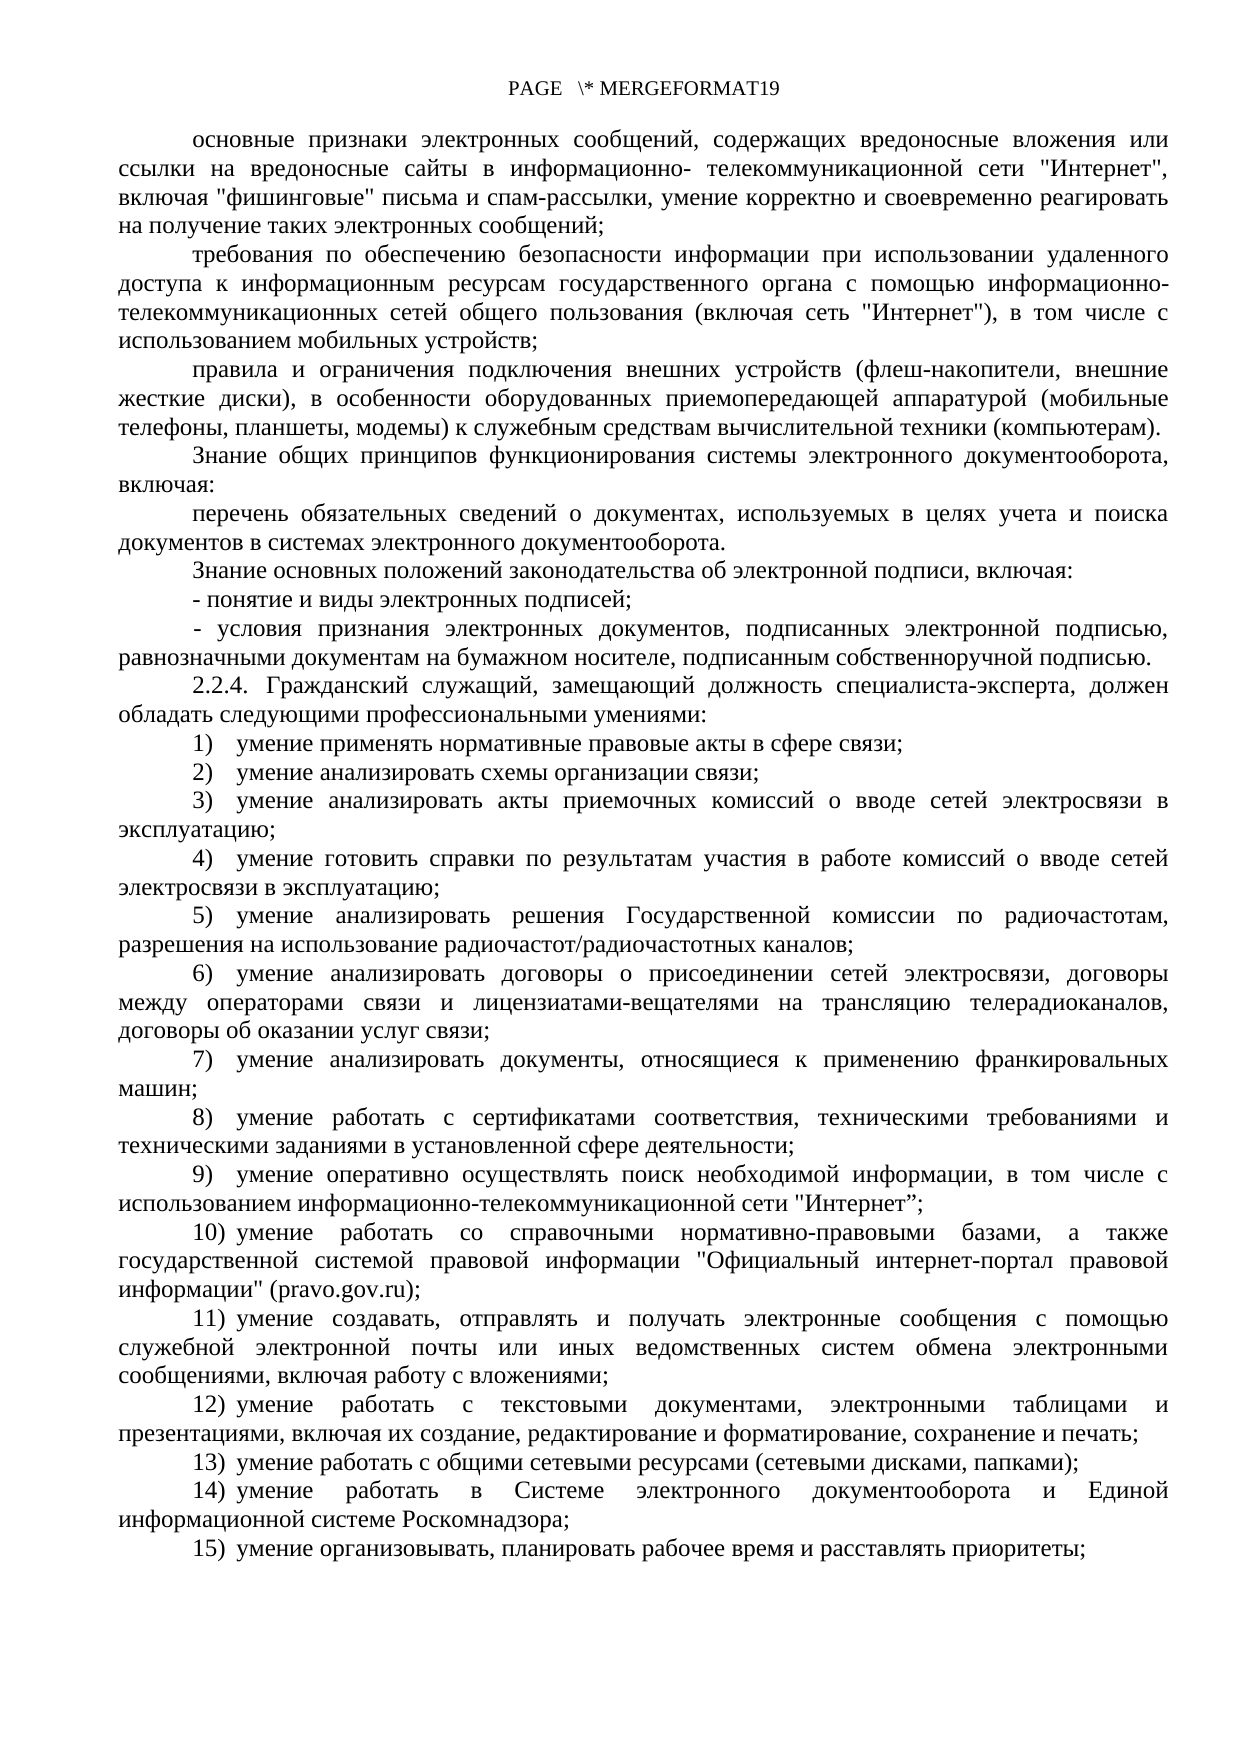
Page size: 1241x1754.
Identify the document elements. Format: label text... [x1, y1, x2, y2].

list умение анализировать схемы организации связи; [118, 757, 1169, 786]
list умение готовить справки по результатам участия в работе комиссий о вводе сетей электросвязи в эксплуатацию; [118, 843, 1169, 901]
list умение создавать, отправлять и получать электронные сообщения с помощью служебной электронной почты или иных ведомственных систем обмена электронными сообщениями, включая работу с вложениями; [118, 1303, 1169, 1389]
list умение работать с текстовыми документами, электронными таблицами и презентациями, включая их создание, редактирование и форматирование, сохранение и печать; [118, 1389, 1169, 1447]
text правила и ограничения подключения внешних устройств (флеш-накопители, внешние жесткие диски), в особенности оборудованных приемопередающей аппаратурой (мобильные телефоны, планшеты, модемы) к служебным средствам вычислительной техники (компьютерам). [118, 354, 1169, 441]
list умение организовывать, планировать рабочее время и расставлять приоритеты; [118, 1533, 1169, 1562]
text Знание общих принципов функционирования системы электронного документооборота, включая: [118, 441, 1169, 498]
list умение анализировать договоры о присоединении сетей электросвязи, договоры между операторами связи и лицензиатами-вещателями на трансляцию телерадиоканалов, договоры об оказании услуг связи; [118, 958, 1169, 1044]
text основные признаки электронных сообщений, содержащих вредоносные вложения или ссылки на вредоносные сайты в информационно- телекоммуникационной сети "Интернет", включая "фишинговые" письма и спам-рассылки, умение корректно и своевременно реагировать на получение таких электронных сообщений; [118, 124, 1169, 239]
list Гражданский служащий, замещающий должность специалиста-эксперта, должен обладать следующими профессиональными умениями: [118, 671, 1169, 728]
list умение анализировать решения Государственной комиссии по радиочастотам, разрешения на использование радиочастот/радиочастотных каналов; [118, 901, 1169, 958]
list умение работать со справочными нормативно-правовыми базами, а также государственной системой правовой информации "Официальный интернет-портал правовой информации" (pravo.gov.ru); [118, 1217, 1169, 1303]
text - условия признания электронных документов, подписанных электронной подписью, равнозначными документам на бумажном носителе, подписанным собственноручной подписью. [118, 613, 1169, 671]
list умение анализировать акты приемочных комиссий о вводе сетей электросвязи в эксплуатацию; [118, 786, 1169, 843]
list умение анализировать документы, относящиеся к применению франкировальных машин; [118, 1044, 1169, 1102]
text Знание основных положений законодательства об электронной подписи, включая: [118, 556, 1169, 584]
text - понятие и виды электронных подписей; [118, 584, 1169, 613]
list умение оперативно осуществлять поиск необходимой информации, в том числе с использованием информационно-телекоммуникационной сети "Интернет”; [118, 1159, 1169, 1217]
list умение работать в Системе электронного документооборота и Единой информационной системе Роскомнадзора; [118, 1476, 1169, 1533]
list умение работать с общими сетевыми ресурсами (сетевыми дисками, папками); [118, 1447, 1169, 1476]
list умение применять нормативные правовые акты в сфере связи; [118, 728, 1169, 757]
list умение работать с сертификатами соответствия, техническими требованиями и техническими заданиями в установленной сфере деятельности; [118, 1102, 1169, 1159]
text перечень обязательных сведений о документах, используемых в целях учета и поиска документов в системах электронного документооборота. [118, 498, 1169, 556]
text требования по обеспечению безопасности информации при использовании удаленного доступа к информационным ресурсам государственного органа с помощью информационно-телекоммуникационных сетей общего пользования (включая сеть "Интернет"), в том числе с использованием мобильных устройств; [118, 239, 1169, 354]
